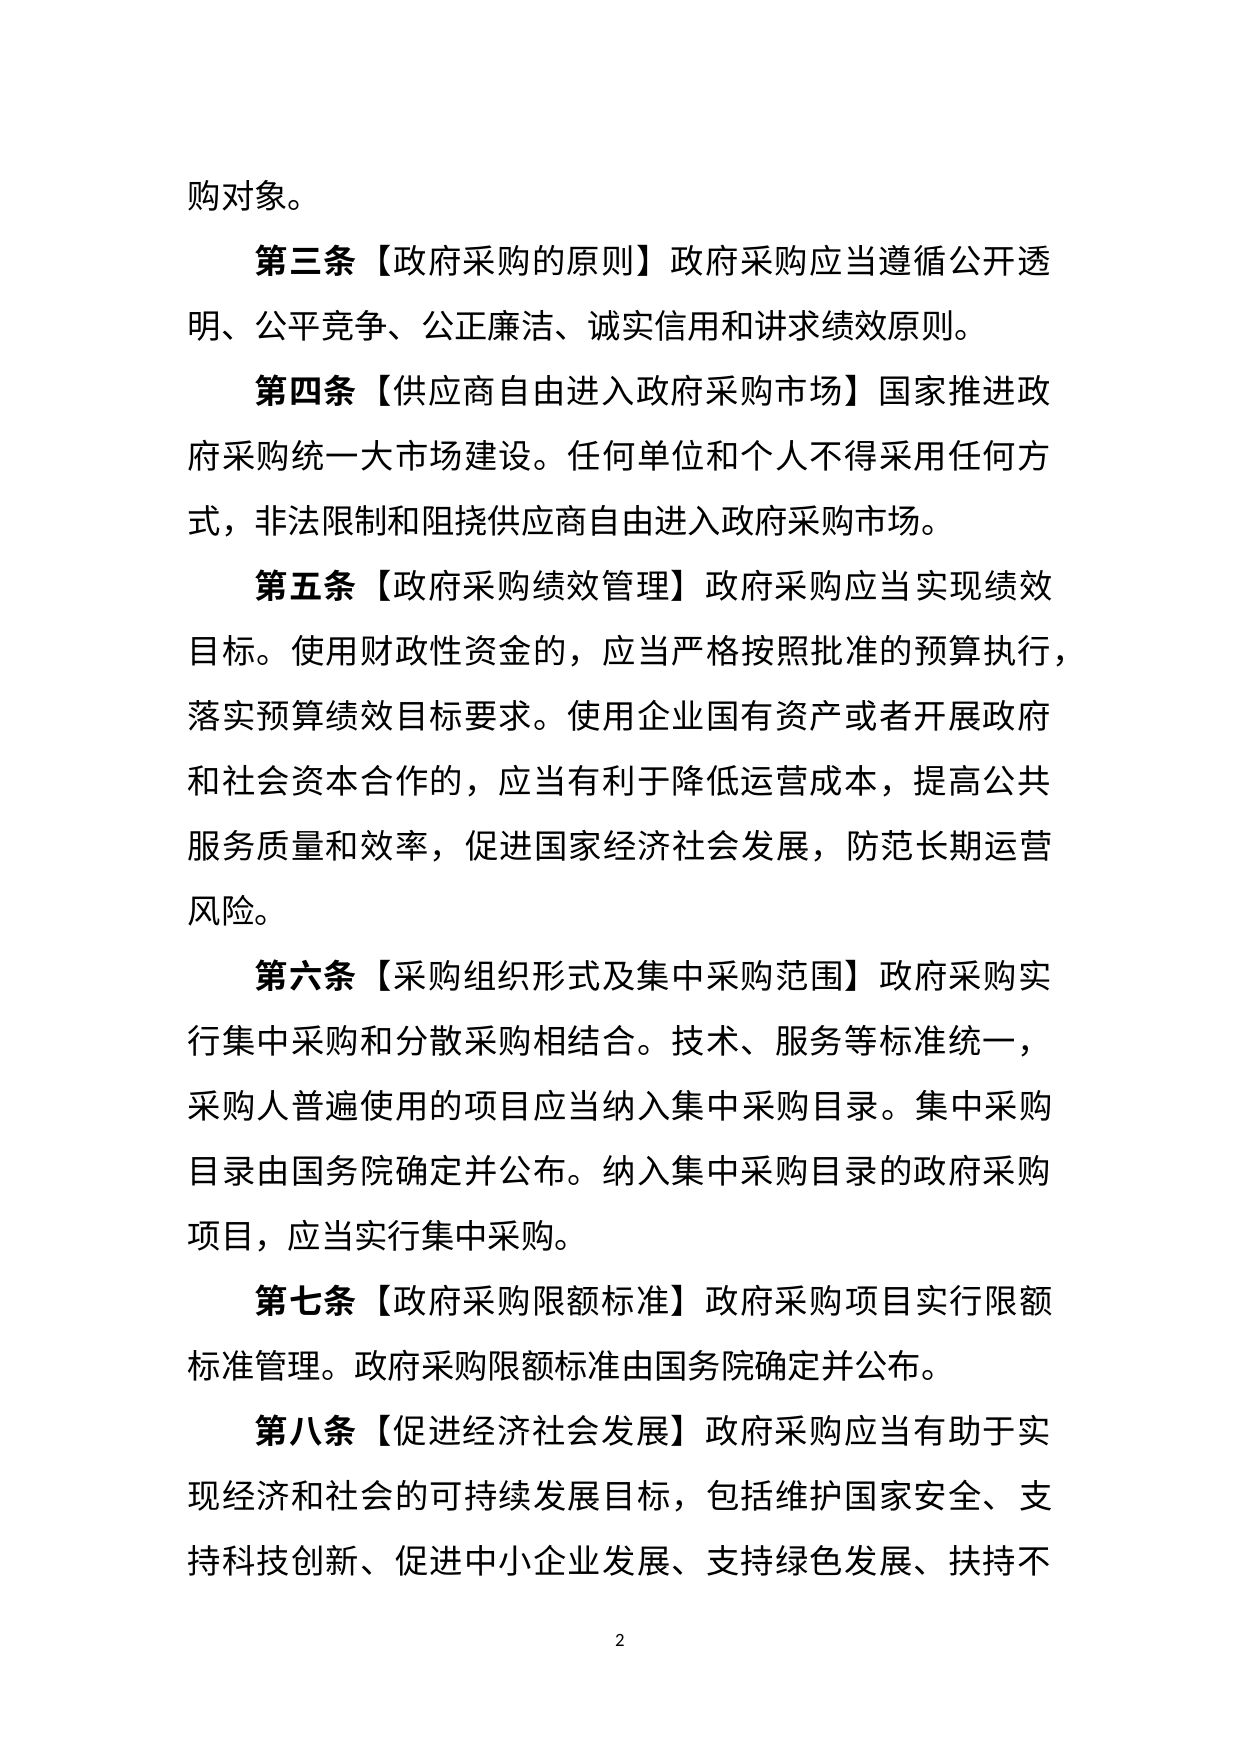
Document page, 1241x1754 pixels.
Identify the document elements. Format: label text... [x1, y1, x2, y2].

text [187, 162, 1053, 227]
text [187, 1397, 1053, 1592]
text 第七条【政府采购限额标准】政府采购项目实行限额标准管理。政府采购限额标准由国务院确定并公布。 [187, 1267, 1053, 1397]
text 第三条【政府采购的原则】政府采购应当遵循公开透明、公平竞争、公正廉洁、诚实信用和讲求绩效原则。 [187, 227, 1053, 357]
text 第四条【供应商自由进入政府采购市场】国家推进政府采购统一大市场建设。任何单位和个人不得采用任何方式，非法限制和阻挠供应商自由进入政府采购市场。 [187, 357, 1053, 552]
text 第六条【采购组织形式及集中采购范围】政府采购实行集中采购和分散采购相结合。技术、服务等标准统一，采购人普遍使用的项目应当纳入集中采购目录。集中采购目录由国务院确定并公布。纳入集中采购目录的政府采购项目，应当实行集中采购。 [187, 942, 1053, 1267]
text 第五条【政府采购绩效管理】政府采购应当实现绩效目标。使用财政性资金的，应当严格按照批准的预算执行，落实预算绩效目标要求。使用企业国有资产或者开展政府和社会资本合作的，应当有利于降低运营成本，提高公共服务质量和效率，促进国家经济社会发展，防范长期运营风险。 [187, 552, 1053, 942]
